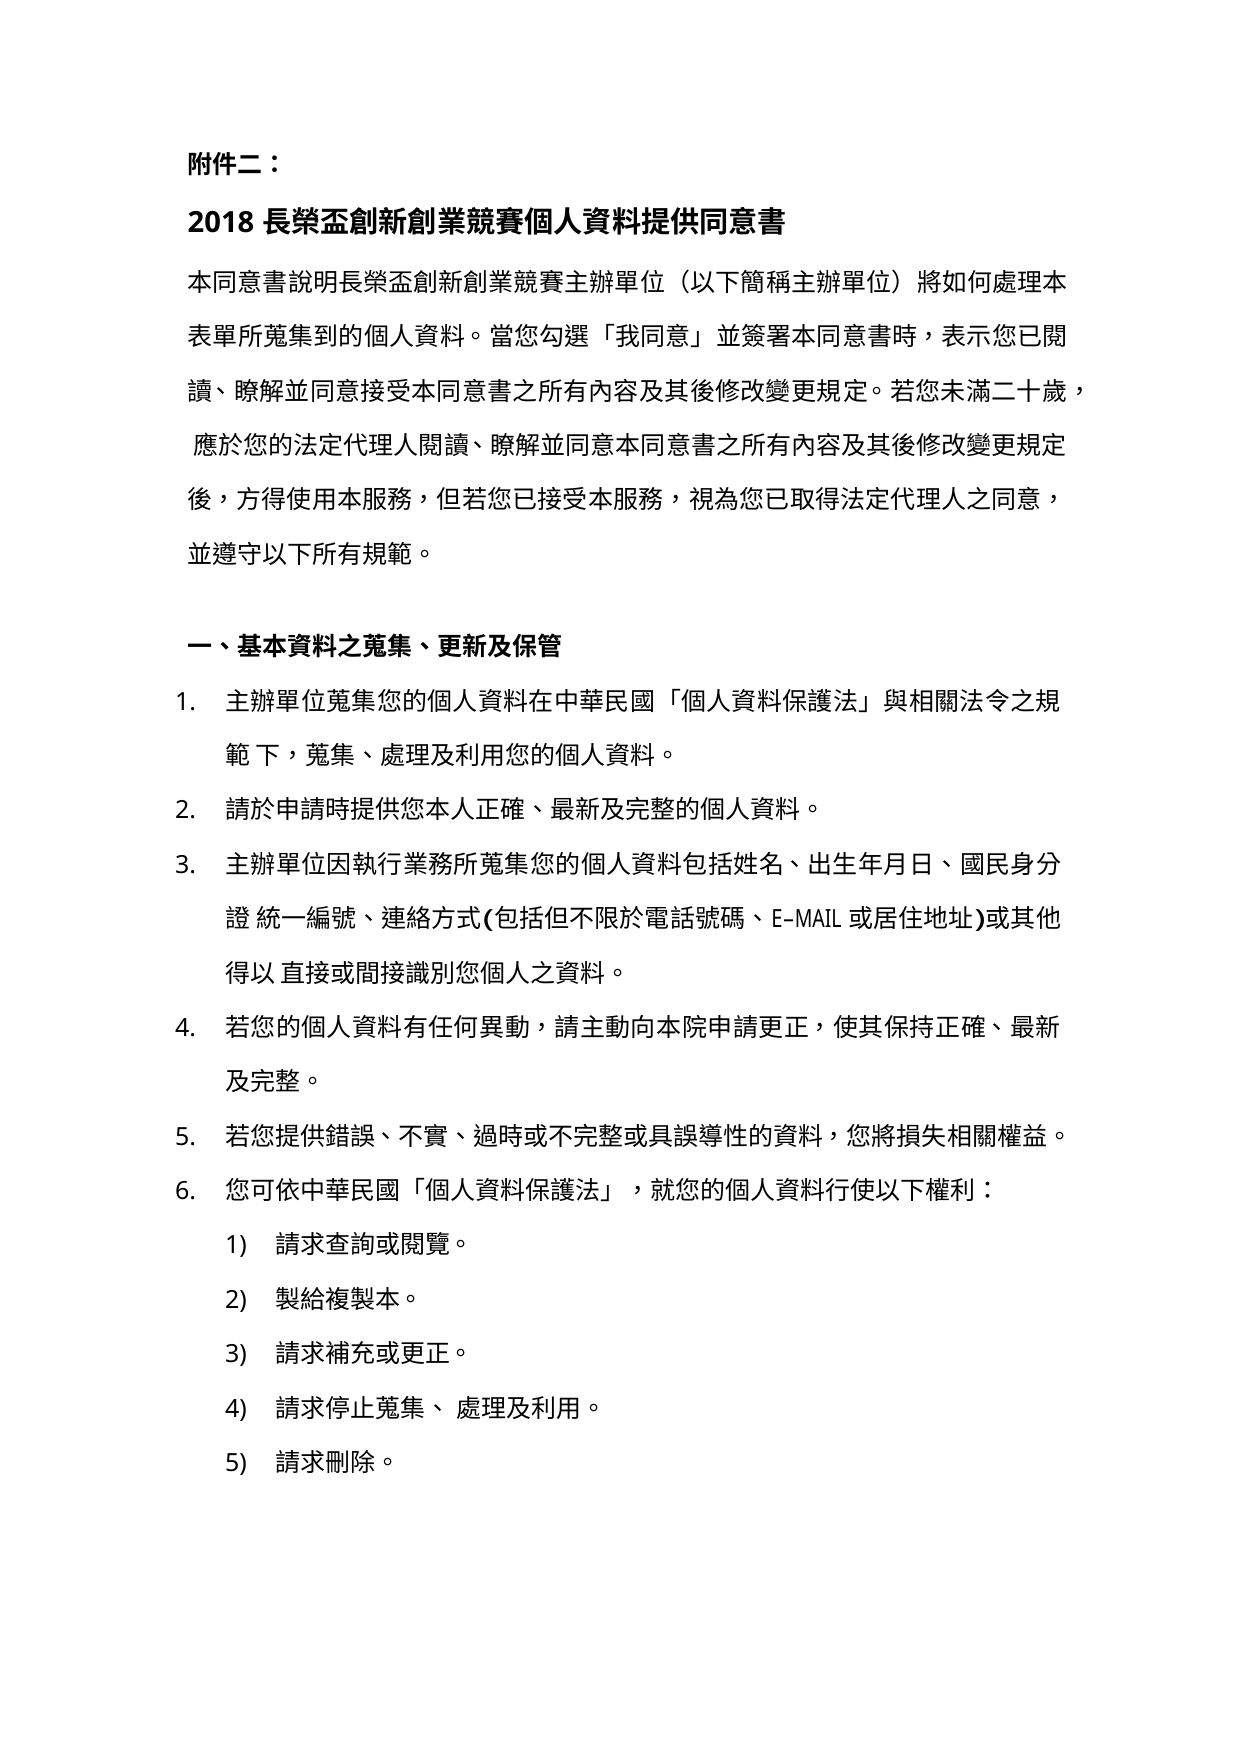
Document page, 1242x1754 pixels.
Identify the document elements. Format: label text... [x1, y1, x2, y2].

text 2018 長榮盃創新創業競賽個人資料提供同意書 [187, 199, 1076, 241]
text 一、基本資料之蒐集、更新及保管 [187, 627, 620, 663]
list 您可依中華民國「個人資料保護法」，就您的個人資料行使以下權利： [175, 1171, 996, 1207]
text 附件二： [187, 144, 295, 181]
list 請求刪除。 [225, 1442, 1061, 1479]
list 製給複製本。 [225, 1279, 1061, 1316]
list 請求查詢或閱覽。 [225, 1225, 1061, 1261]
list 主辦單位因執行業務所蒐集您的個人資料包括姓名、出生年月日、國民身分證 統一編號、連絡方式(包括但不限於電話號碼、E-MAIL 或居住地址)或其他得以 直接或間接識別您個人之資料。 [175, 844, 1061, 989]
list 若您提供錯誤、不實、過時或不完整或具誤導性的資料，您將損失相關權益。 [175, 1116, 1060, 1152]
list 請於申請時提供您本人正確、最新及完整的個人資料。 [175, 790, 820, 826]
text 本同意書說明長榮盃創新創業競賽主辦單位（以下簡稱主辦單位）將如何處理本 表單所蒐集到的個人資料。當您勾選「我同意」並簽署本同意書時，表示您已閱 讀、瞭解並同意接受本同意書之所有內容及其後修改變更規定。若您未滿二十歲， 應於您的法定代理人閱讀、瞭解並同意本同意書之所有內容及其後修改變更規定 後，方得使用本服務，但若您已接受本服務，視為您已取得法定代理人之同意， 並遵守以下所有規範。 [187, 262, 1068, 571]
list 請求補充或更正。 [225, 1334, 1061, 1370]
list 若您的個人資料有任何異動，請主動向本院申請更正，使其保持正確、最新及完整。 [175, 1007, 1061, 1098]
list 主辦單位蒐集您的個人資料在中華民國「個人資料保護法」與相關法令之規範 下，蒐集、處理及利用您的個人資料。 [175, 681, 1061, 772]
list 請求停止蒐集、 處理及利用。 [225, 1388, 1061, 1424]
